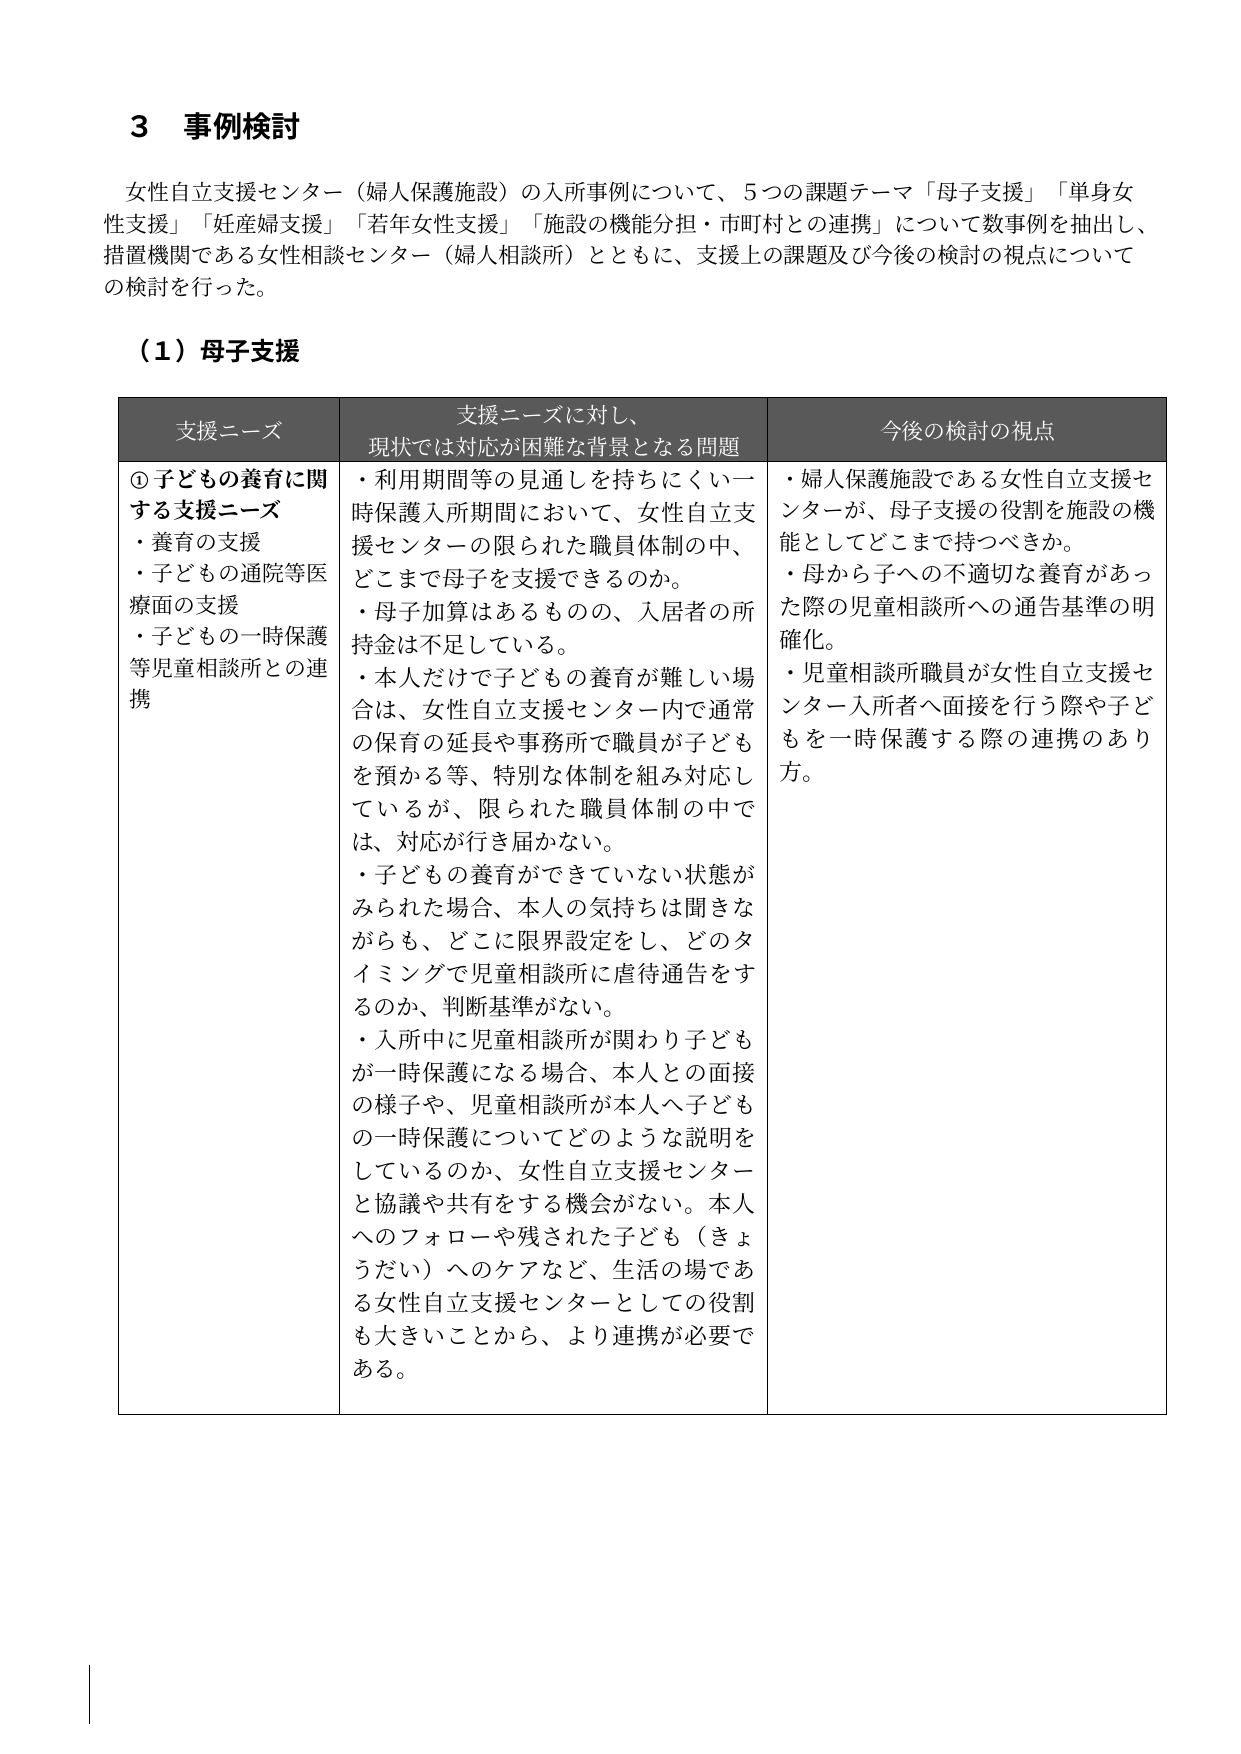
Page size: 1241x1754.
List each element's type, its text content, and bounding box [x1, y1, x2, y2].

table_header 支援ニーズに対し、 現状では対応が困難な背景となる問題 [340, 398, 767, 461]
text ３ 事例検討 [125, 103, 1137, 146]
table_header 支援ニーズ [119, 398, 339, 461]
table_header 今後の検討の視点 [768, 398, 1166, 461]
text 女性自立支援センター（婦人保護施設）の入所事例について、５つの課題テーマ「母子支援」「単身女性支援」「妊産婦支援」「若年女性支援」「施設の機能分担・市町村との連携」について数事例を抽出し、措置機関である女性相談センター（婦人相談所）とともに、支援上の課題及び今後の検討の視点についての検討を行った。 [103, 176, 1137, 301]
table_cell ・利用期間等の見通しを持ちにくい一時保護入所期間において、女性自立支援センターの限られた職員体制の中、どこまで母子を支援できるのか。 ・母子加算はあるものの、入居者の所持金は不足している。 ・本人だけで子どもの養育が難しい場合は、女性自立支援センター内で通常の保育の延長や事務所で職員が子どもを預かる等、特別な体制を組み対応しているが、限られた職員体制の中では、対応が行き届かない。 ・子どもの養育ができていない状態がみられた場合、本人の気持ちは聞きながらも、どこに限界設定をし、どのタイミングで児童相談所に虐待通告をするのか、判断基準がない。 ・入所中に児童相談所が関わり子どもが一時保護になる場合、本人との面接の様子や、児童相談所が本人へ子どもの一時保護についてどのような説明をしているのか、女性自立支援センターと協議や共有をする機会がない。本人へのフォローや残された子ども（きょうだい）へのケアなど、生活の場である女性自立支援センターとしての役割も大きいことから、より連携が必要である。 [340, 462, 767, 1414]
table_cell ・婦人保護施設である女性自立支援センターが、母子支援の役割を施設の機能としてどこまで持つべきか。 ・母から子への不適切な養育があった際の児童相談所への通告基準の明確化。 ・児童相談所職員が女性自立支援センター入所者へ面接を行う際や子どもを一時保護する際の連携のあり方。 [768, 462, 1166, 1414]
text （１）母子支援 [103, 331, 1137, 367]
table_cell ①子どもの養育に関する支援ニーズ ・養育の支援 ・子どもの通院等医療面の支援 ・子どもの一時保護等児童相談所との連携 [119, 462, 339, 1414]
